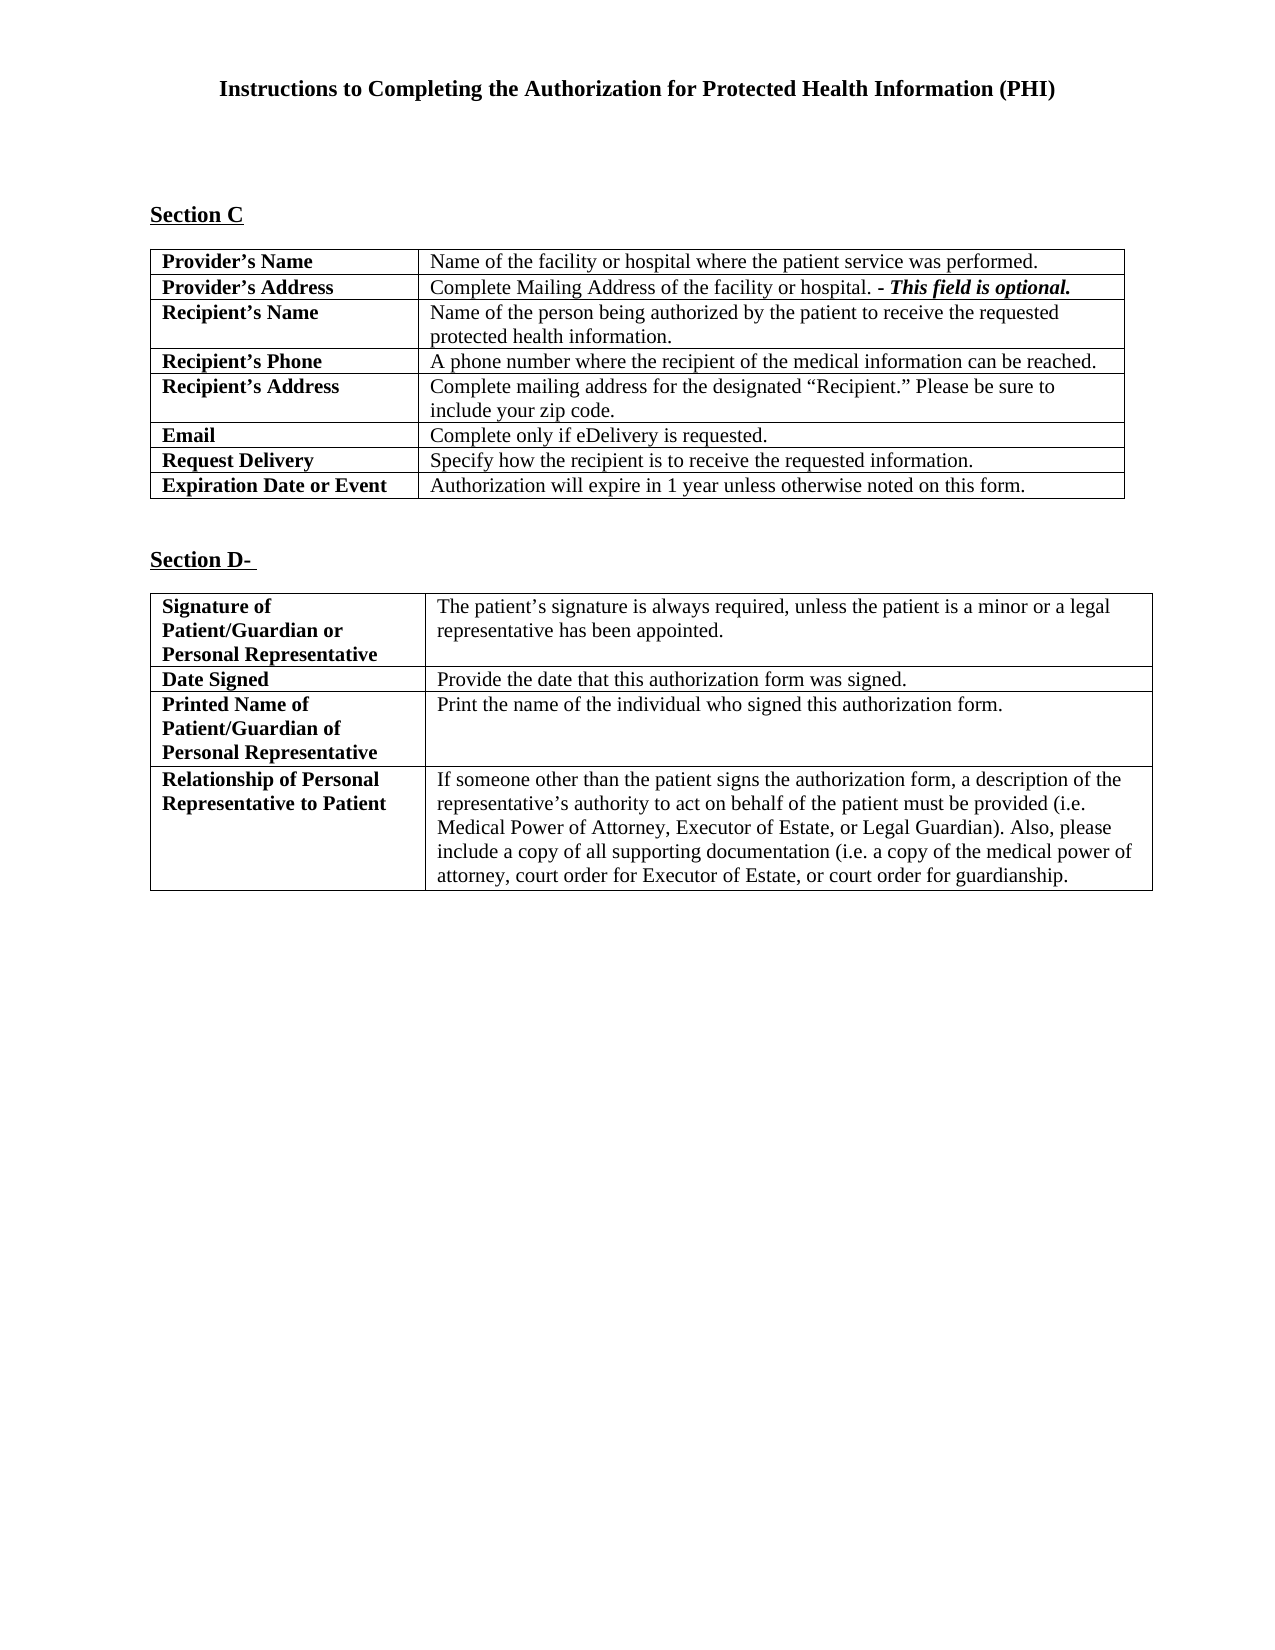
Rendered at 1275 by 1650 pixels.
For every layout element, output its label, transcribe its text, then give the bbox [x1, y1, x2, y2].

table_header Name of the facility or hospital where the patient service was performed. [419, 250, 1124, 273]
table_cell Relationship of Personal Representative to Patient [151, 767, 425, 890]
table_cell Provider’s Address [151, 275, 418, 299]
table_cell Provide the date that this authorization form was signed. [426, 667, 1152, 691]
table_cell Recipient’s Phone [151, 349, 418, 373]
table_cell Request Delivery [151, 448, 418, 472]
table_header Signature of Patient/Guardian or Personal Representative [151, 594, 425, 666]
table_cell Specify how the recipient is to receive the requested information. [419, 448, 1124, 472]
table_cell Recipient’s Address [151, 374, 418, 422]
text Section D- [150, 546, 1125, 572]
table_cell Complete mailing address for the designated “Recipient.” Please be sure to include your zip code. [419, 374, 1124, 422]
table_header Provider’s Name [151, 250, 418, 273]
table_cell Authorization will expire in 1 year unless otherwise noted on this form. [419, 473, 1124, 497]
table_cell Name of the person being authorized by the patient to receive the requested protected health information. [419, 300, 1124, 348]
table_cell Expiration Date or Event [151, 473, 418, 497]
table_header The patient’s signature is always required, unless the patient is a minor or a legal representative has been appointed. [426, 594, 1152, 666]
table_cell Printed Name of Patient/Guardian of Personal Representative [151, 692, 425, 766]
table_cell Complete Mailing Address of the facility or hospital. - This field is optional. [419, 275, 1124, 299]
table_cell Recipient’s Name [151, 300, 418, 348]
table_cell Email [151, 423, 418, 447]
table_cell Complete only if eDelivery is requested. [419, 423, 1124, 447]
table_cell A phone number where the recipient of the medical information can be reached. [419, 349, 1124, 373]
table_cell Date Signed [151, 667, 425, 691]
text Section C [150, 201, 1125, 228]
table_cell If someone other than the patient signs the authorization form, a description of the representative’s authority to act on behalf of the patient must be provided (i.e. Medical Power of Attorney, Executor of Estate, or Legal Guardian). Also, please include a copy of all supporting documentation (i.e. a copy of the medical power of attorney, court order for Executor of Estate, or court order for guardianship. [426, 767, 1152, 890]
table_cell Print the name of the individual who signed this authorization form. [426, 692, 1152, 766]
